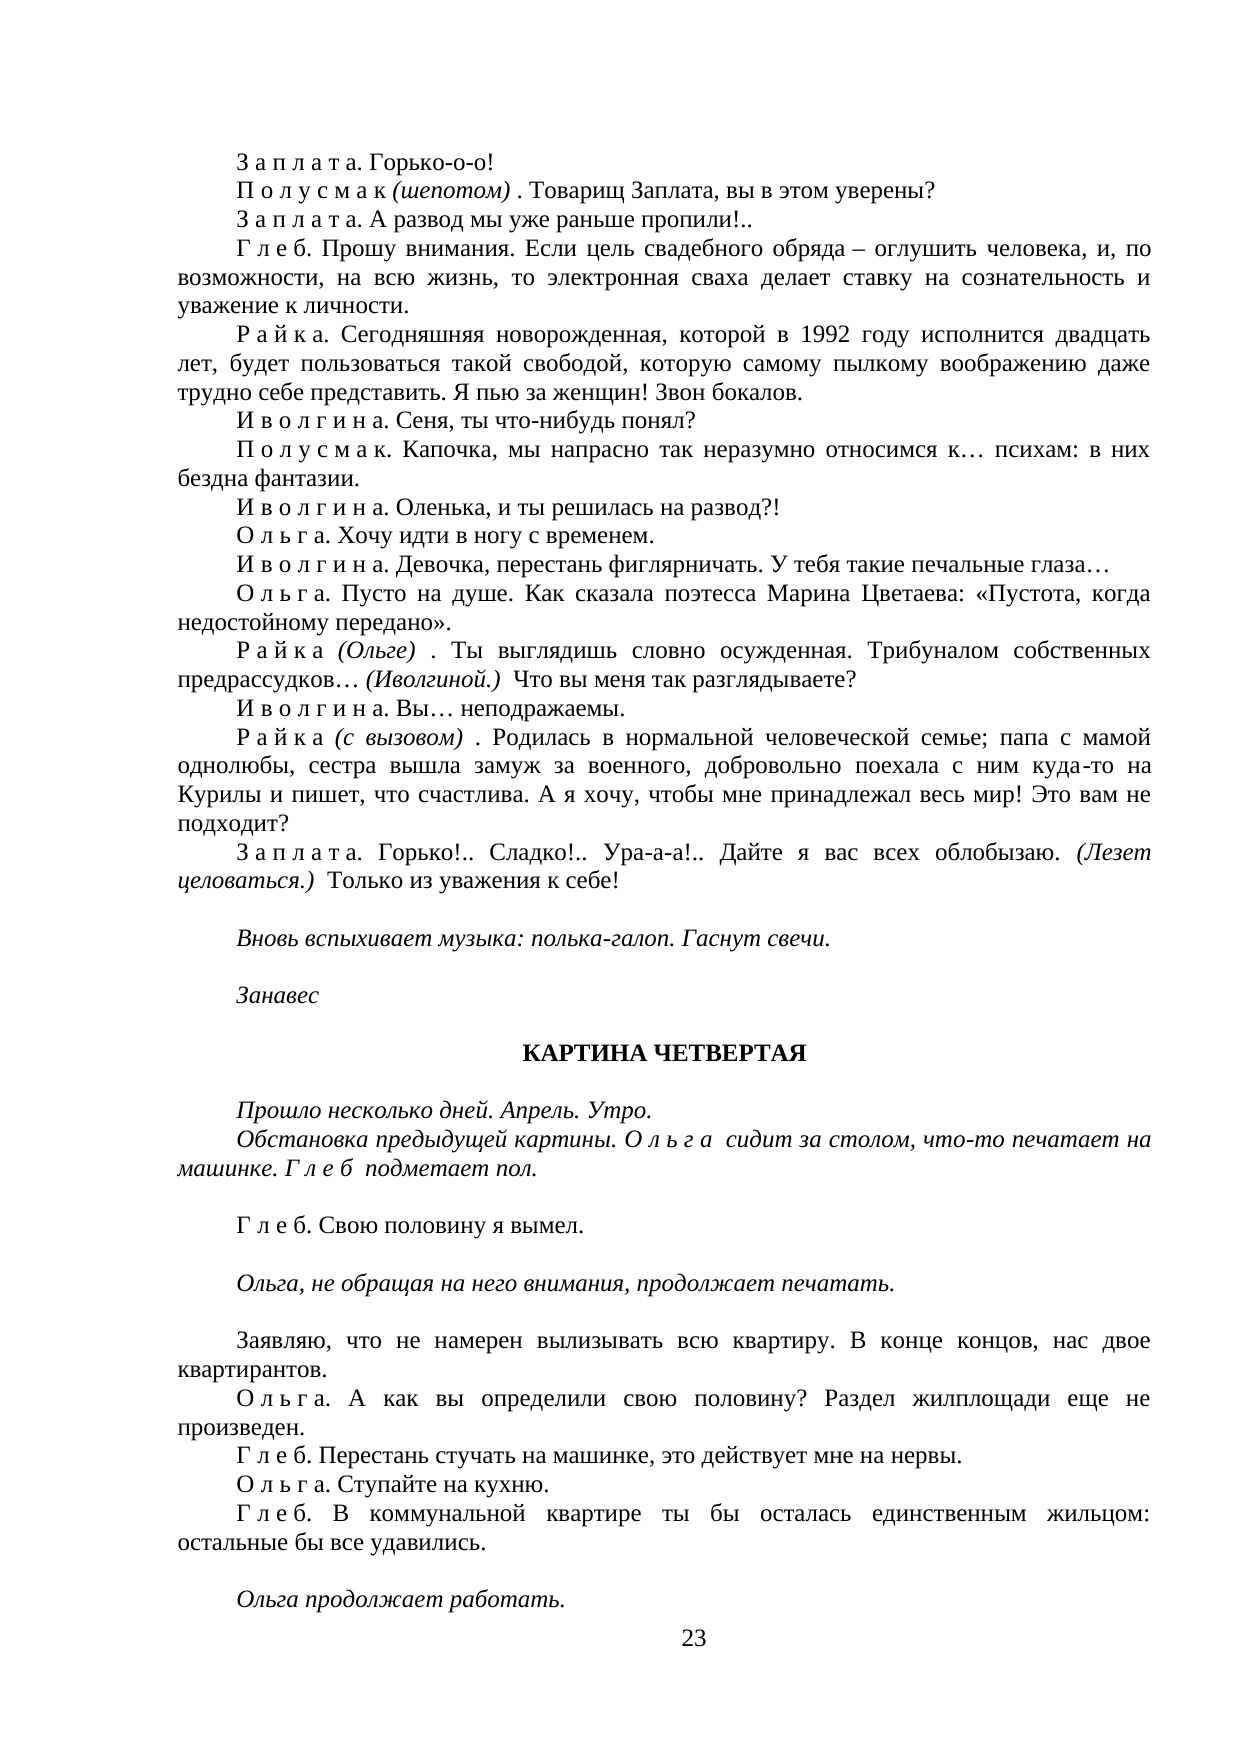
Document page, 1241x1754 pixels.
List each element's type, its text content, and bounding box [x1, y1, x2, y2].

text Р а й к а (Ольге) . Ты выглядишь словно осужденная. Трибуналом собственных предрассудков… (Иволгиной.) Что вы меня так разглядываете? [177, 636, 1152, 693]
text Прошло несколько дней. Апрель. Утро. [177, 1096, 1152, 1124]
text О л ь г а. Ступайте на кухню. [177, 1469, 1152, 1498]
text Ольга, не обращая на него внимания, продолжает печатать. [177, 1268, 1152, 1297]
text О л ь г а. Хочу идти в ногу с временем. [177, 521, 1152, 549]
text О л ь г а. Пусто на душе. Как сказала поэтесса Марина Цветаева: «Пустота, когда недостойному передано». [177, 578, 1152, 636]
subtitle КАРТИНА ЧЕТВЕРТАЯ [177, 1038, 1152, 1067]
text Р а й к а (с вызовом) . Родилась в нормальной человеческой семье; папа с мамой однолюбы, сестра вышла замуж за военного, добровольно поехала с ним куда-то на Курилы и пишет, что счастлива. А я хочу, чтобы мне принадлежал весь мир! Это вам не подходит? [177, 722, 1152, 837]
text Ольга продолжает работать. [177, 1584, 1152, 1613]
text Вновь вспыхивает музыка: полька-галоп. Гаснут свечи. [177, 923, 1152, 952]
text Заявляю, что не намерен вылизывать всю квартиру. В конце концов, нас двое квартирантов. [177, 1326, 1152, 1383]
text П о л у с м а к. Капочка, мы напрасно так неразумно относимся к… психам: в них бездна фантазии. [177, 434, 1152, 492]
text И в о л г и н а. Вы… неподражаемы. [177, 693, 1152, 722]
text Г л е б. Перестань стучать на машинке, это действует мне на нервы. [177, 1441, 1152, 1469]
text И в о л г и н а. Девочка, перестань фиглярничать. У тебя такие печальные глаза… [177, 549, 1152, 578]
text И в о л г и н а. Оленька, и ты решилась на развод?! [177, 492, 1152, 521]
text Г л е б. В коммунальной квартире ты бы осталась единственным жильцом: остальные бы все удавились. [177, 1498, 1152, 1556]
text З а п л а т а. А развод мы уже раньше пропили!.. [177, 204, 1152, 233]
text Занавес [177, 981, 1152, 1009]
text П о л у с м а к (шепотом) . Товарищ Заплата, вы в этом уверены? [177, 176, 1152, 204]
text Обстановка предыдущей картины. О л ь г а сидит за столом, что-то печатает на машинке. Г л е б подметает пол. [177, 1124, 1152, 1182]
text О л ь г а. А как вы определили свою половину? Раздел жилплощади еще не произведен. [177, 1383, 1152, 1441]
text Г л е б. Прошу внимания. Если цель свадебного обряда – оглушить человека, и, по возможности, на всю жизнь, то электронная сваха делает ставку на сознательность и уважение к личности. [177, 233, 1152, 319]
text З а п л а т а. Горько-о-о! [177, 147, 1152, 176]
text И в о л г и н а. Сеня, ты что-нибудь понял? [177, 406, 1152, 434]
text З а п л а т а. Горько!.. Сладко!.. Ура-а-а!.. Дайте я вас всех облобызаю. (Лезет целоваться.) Только из уважения к себе! [177, 837, 1152, 894]
text Г л е б. Свою половину я вымел. [177, 1211, 1152, 1239]
text Р а й к а. Сегодняшняя новорожденная, которой в 1992 году исполнится двадцать лет, будет пользоваться такой свободой, которую самому пылкому воображению даже трудно себе представить. Я пью за женщин! Звон бокалов. [177, 319, 1152, 406]
